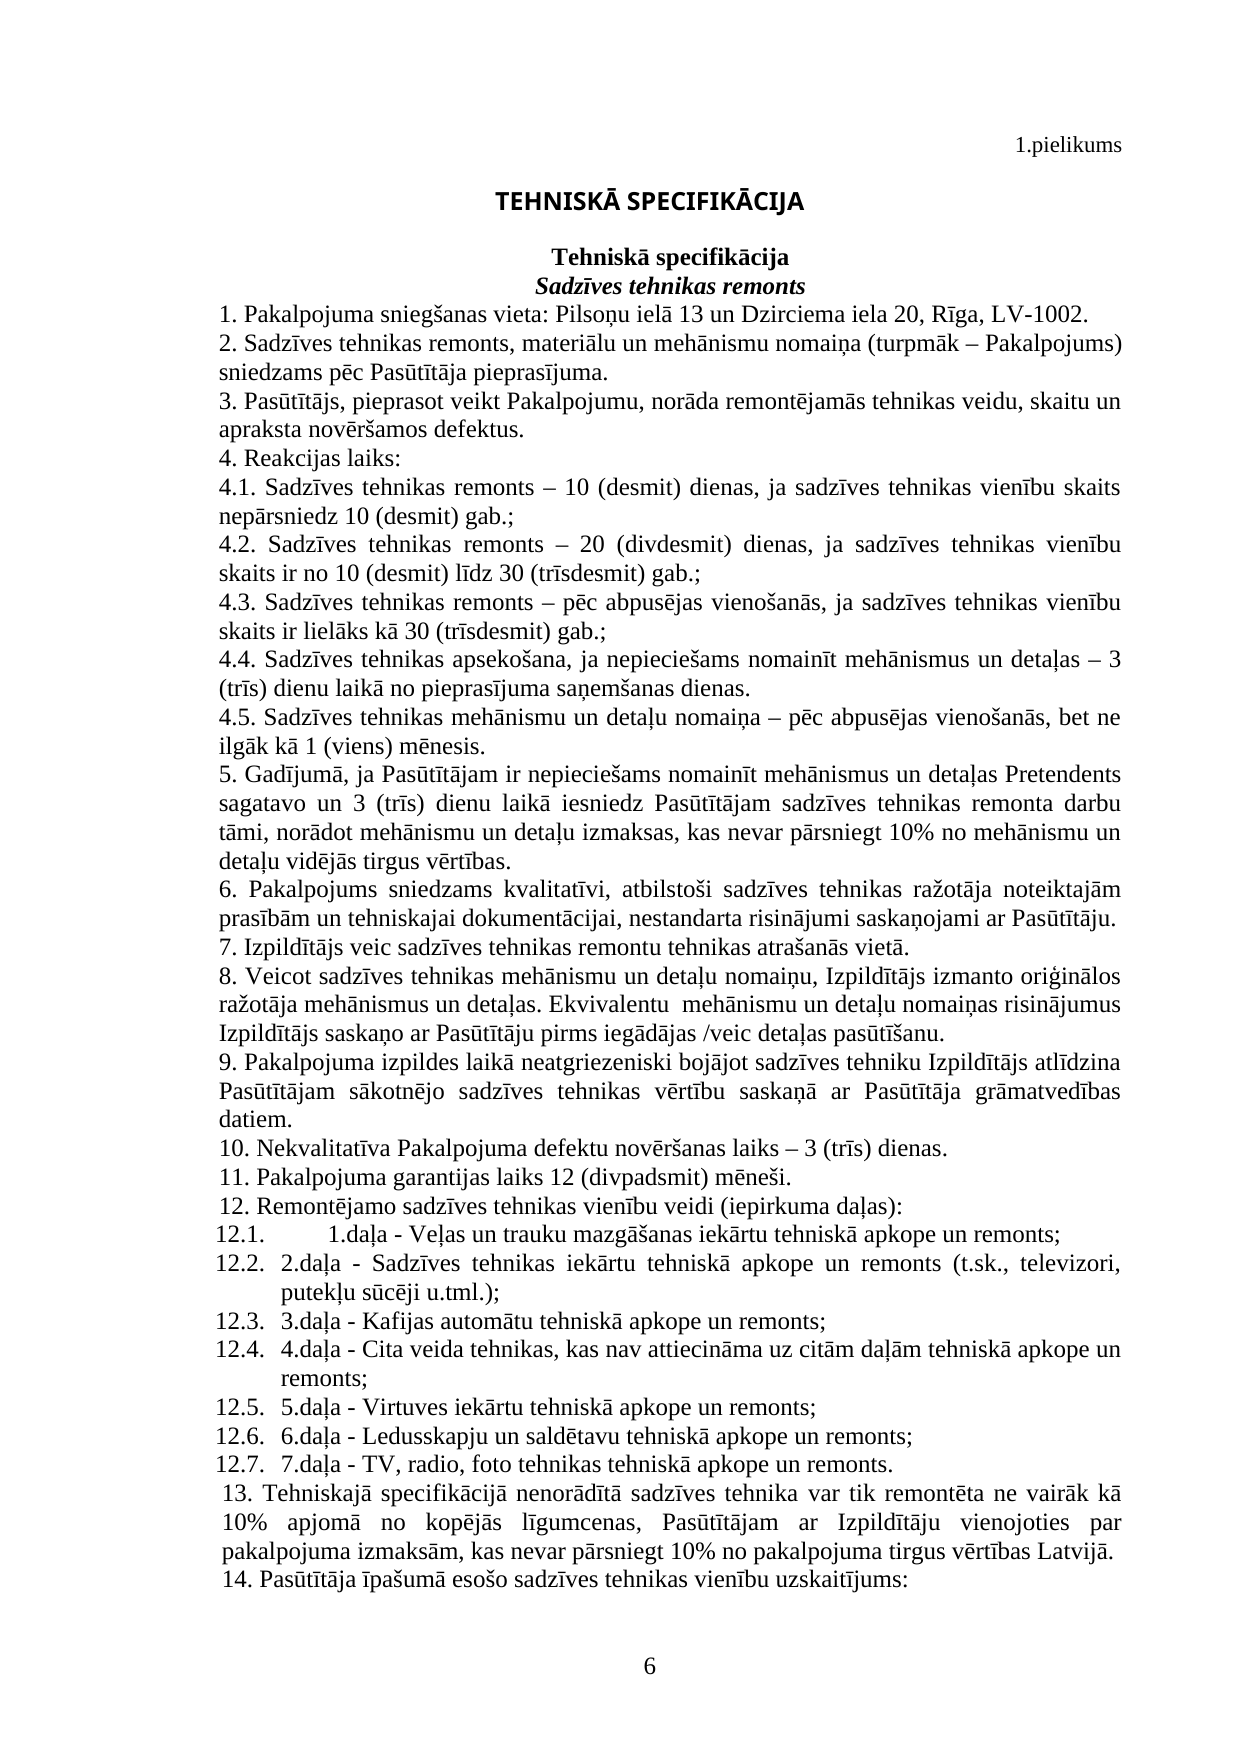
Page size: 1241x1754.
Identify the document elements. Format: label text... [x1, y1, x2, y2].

text 4.2. Sadzīves tehnikas remonts – 20 (divdesmit) dienas, ja sadzīves tehnikas vienību skaits ir no 10 (desmit) līdz 30 (trīsdesmit) gab.; [218, 529, 1122, 587]
text 11. Pakalpojuma garantijas laiks 12 (divpadsmit) mēneši. [218, 1162, 1122, 1191]
text 10. Nekvalitatīva Pakalpojuma defektu novēršanas laiks – 3 (trīs) dienas. [218, 1133, 1122, 1162]
list 4.daļa - Cita veida tehnikas, kas nav attiecināma uz citām daļām tehniskā apkope un remonts; [215, 1334, 1122, 1392]
text Sadzīves tehnikas remonts [218, 271, 1122, 299]
text 13. Tehniskajā specifikācijā nenorādītā sadzīves tehnika var tik remontēta ne vairāk kā 10% apjomā no kopējās līgumcenas, Pasūtītājam ar Izpildītāju vienojoties par pakalpojuma izmaksām, kas nevar pārsniegt 10% no pakalpojuma tirgus vērtības Latvijā. [222, 1478, 1122, 1564]
text 6. Pakalpojums sniedzams kvalitatīvi, atbilstoši sadzīves tehnikas ražotāja noteiktajām prasībām un tehniskajai dokumentācijai, nestandarta risinājumi saskaņojami ar Pasūtītāju. [218, 874, 1122, 932]
text 8. Veicot sadzīves tehnikas mehānismu un detaļu nomaiņu, Izpildītājs izmanto oriģinālos ražotāja mehānismus un detaļas. Ekvivalentu mehānismu un detaļu nomaiņas risinājumus Izpildītājs saskaņo ar Pasūtītāju pirms iegādājas /veic detaļas pasūtīšanu. [218, 961, 1122, 1047]
list 2.daļa - Sadzīves tehnikas iekārtu tehniskā apkope un remonts (t.sk., televizori, putekļu sūcēji u.tml.); [215, 1248, 1122, 1306]
list 3.daļa - Kafijas automātu tehniskā apkope un remonts; [215, 1306, 1122, 1334]
text tehniskā specifikācija [177, 184, 1122, 218]
text 4. Reakcijas laiks: [218, 443, 1122, 472]
text 4.5. Sadzīves tehnikas mehānismu un detaļu nomaiņa – pēc abpusējas vienošanās, bet ne ilgāk kā 1 (viens) mēnesis. [218, 702, 1122, 759]
text 7. Izpildītājs veic sadzīves tehnikas remontu tehnikas atrašanās vietā. [218, 932, 1122, 961]
list 6.daļa - Ledusskapju un saldētavu tehniskā apkope un remonts; [215, 1421, 1122, 1449]
text 4.1. Sadzīves tehnikas remonts – 10 (desmit) dienas, ja sadzīves tehnikas vienību skaits nepārsniedz 10 (desmit) gab.; [218, 472, 1122, 529]
text 1. Pakalpojuma sniegšanas vieta: Pilsoņu ielā 13 un Dzirciema iela 20, Rīga, LV-1002. [218, 299, 1122, 328]
text 1.pielikums [177, 131, 1122, 157]
text 5. Gadījumā, ja Pasūtītājam ir nepieciešams nomainīt mehānismus un detaļas Pretendents sagatavo un 3 (trīs) dienu laikā iesniedz Pasūtītājam sadzīves tehnikas remonta darbu tāmi, norādot mehānismu un detaļu izmaksas, kas nevar pārsniegt 10% no mehānismu un detaļu vidējās tirgus vērtības. [218, 759, 1122, 874]
text 3. Pasūtītājs, pieprasot veikt Pakalpojumu, norāda remontējamās tehnikas veidu, skaitu un apraksta novēršamos defektus. [218, 386, 1122, 443]
text 14. Pasūtītāja īpašumā esošo sadzīves tehnikas vienību uzskaitījums: [177, 1564, 1087, 1593]
list 5.daļa - Virtuves iekārtu tehniskā apkope un remonts; [215, 1392, 1122, 1421]
text 2. Sadzīves tehnikas remonts, materiālu un mehānismu nomaiņa (turpmāk – Pakalpojums) sniedzams pēc Pasūtītāja pieprasījuma. [218, 328, 1122, 386]
text 4.3. Sadzīves tehnikas remonts – pēc abpusējas vienošanās, ja sadzīves tehnikas vienību skaits ir lielāks kā 30 (trīsdesmit) gab.; [218, 587, 1122, 644]
list 7.daļa - TV, radio, foto tehnikas tehniskā apkope un remonts. [215, 1449, 1122, 1478]
text 4.4. Sadzīves tehnikas apsekošana, ja nepieciešams nomainīt mehānismus un detaļas – 3 (trīs) dienu laikā no pieprasījuma saņemšanas dienas. [218, 644, 1122, 702]
text 12. Remontējamo sadzīves tehnikas vienību veidi (iepirkuma daļas): [218, 1191, 1122, 1219]
list 1.daļa - Veļas un trauku mazgāšanas iekārtu tehniskā apkope un remonts; [215, 1219, 1122, 1248]
text 9. Pakalpojuma izpildes laikā neatgriezeniski bojājot sadzīves tehniku Izpildītājs atlīdzina Pasūtītājam sākotnējo sadzīves tehnikas vērtību saskaņā ar Pasūtītāja grāmatvedības datiem. [218, 1047, 1122, 1133]
text Tehniskā specifikācija [218, 242, 1122, 271]
